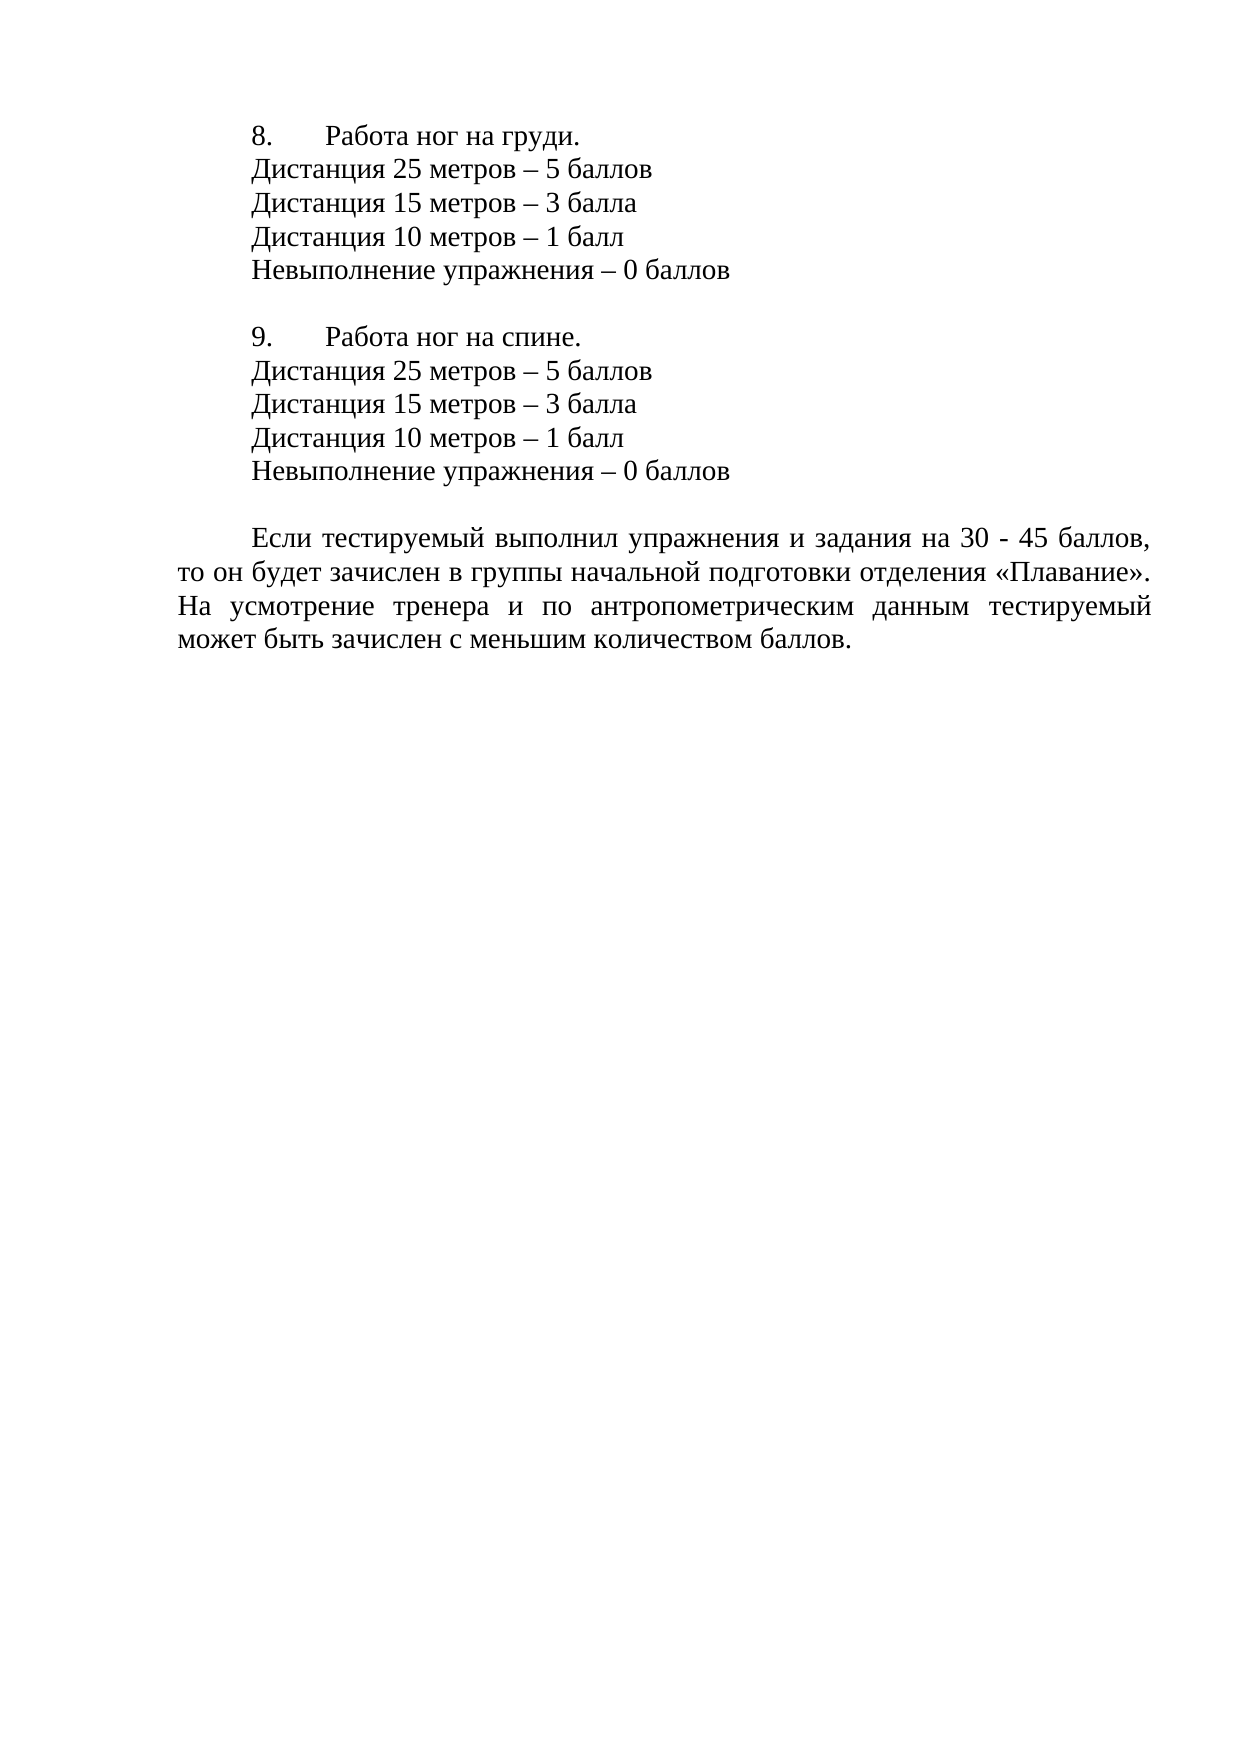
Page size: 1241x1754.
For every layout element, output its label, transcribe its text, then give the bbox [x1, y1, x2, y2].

text Невыполнение упражнения – 0 баллов [177, 453, 1152, 487]
text 8. Работа ног на груди. [177, 118, 1152, 152]
text Дистанция 25 метров – 5 баллов [177, 152, 1152, 185]
text Дистанция 10 метров – 1 балл [177, 219, 1152, 252]
text Дистанция 10 метров – 1 балл [177, 420, 1152, 453]
text Если тестируемый выполнил упражнения и задания на 30 - 45 баллов, то он будет зачислен в группы начальной подготовки отделения «Плавание». На усмотрение тренера и по антропометрическим данным тестируемый может быть зачислен с меньшим количеством баллов. [177, 521, 1152, 655]
text Дистанция 15 метров – 3 балла [177, 386, 1152, 420]
text Дистанция 15 метров – 3 балла [177, 185, 1152, 219]
text Дистанция 25 метров – 5 баллов [177, 353, 1152, 386]
text 9. Работа ног на спине. [177, 319, 1152, 353]
text Невыполнение упражнения – 0 баллов [177, 252, 1152, 286]
